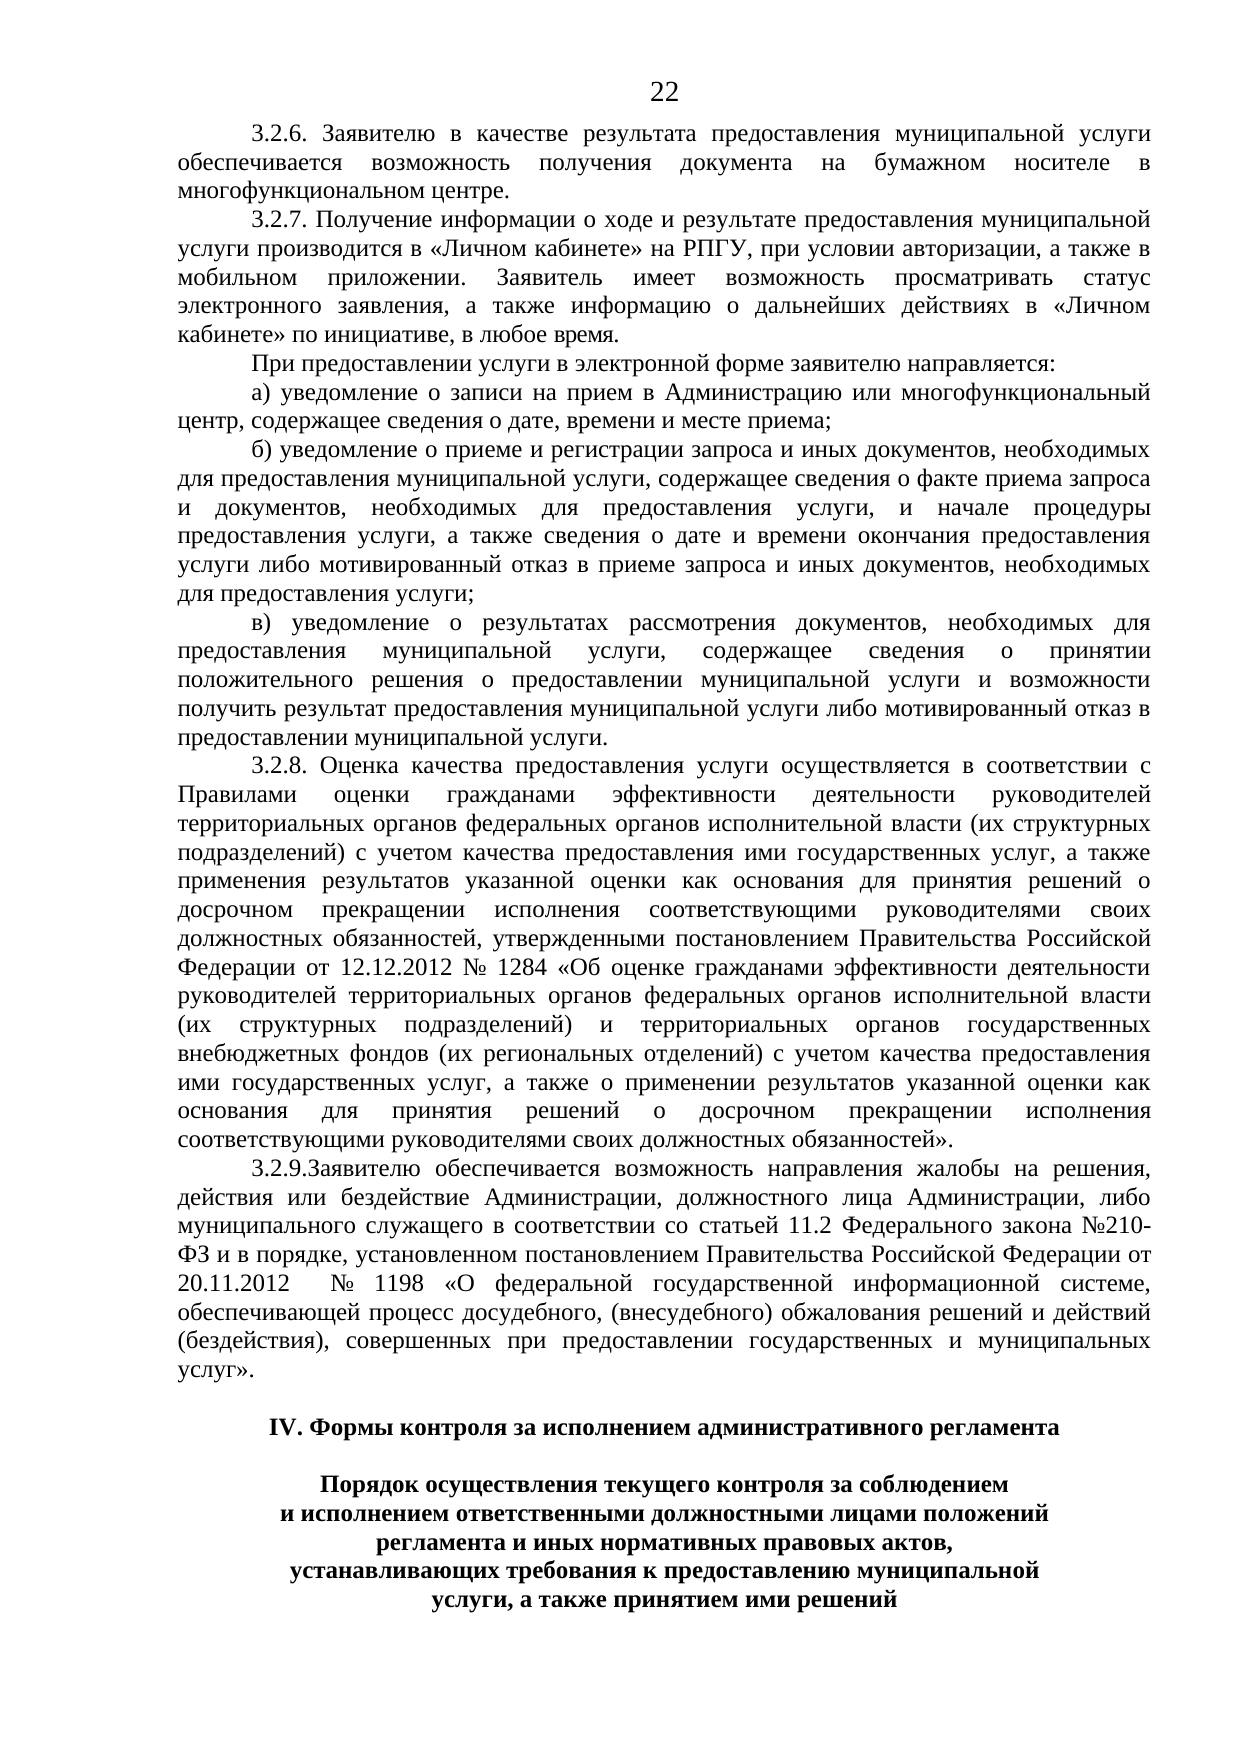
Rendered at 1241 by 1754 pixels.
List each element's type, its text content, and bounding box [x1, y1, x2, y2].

text и исполнением ответственными должностными лицами положений [177, 1498, 1152, 1527]
text б) уведомление о приеме и регистрации запроса и иных документов, необходимых для предоставления муниципальной услуги, содержащее сведения о факте приема запроса и документов, необходимых для предоставления услуги, и начале процедуры предоставления услуги, а также сведения о дате и времени окончания предоставления услуги либо мотивированный отказ в приеме запроса и иных документов, необходимых для предоставления услуги; [177, 434, 1152, 607]
text устанавливающих требования к предоставлению муниципальной [177, 1556, 1152, 1584]
text IV. Формы контроля за исполнением административного регламента [177, 1412, 1152, 1441]
text 3.2.8. Оценка качества предоставления услуги осуществляется в соответствии с Правилами оценки гражданами эффективности деятельности руководителей территориальных органов федеральных органов исполнительной власти (их структурных подразделений) с учетом качества предоставления ими государственных услуг, а также применения результатов указанной оценки как основания для принятия решений о досрочном прекращении исполнения соответствующими руководителями своих должностных обязанностей, утвержденными постановлением Правительства Российской Федерации от 12.12.2012 № 1284 «Об оценке гражданами эффективности деятельности руководителей территориальных органов федеральных органов исполнительной власти (их структурных подразделений) и территориальных органов государственных внебюджетных фондов (их региональных отделений) с учетом качества предоставления ими государственных услуг, а также о применении результатов указанной оценки как основания для принятия решений о досрочном прекращении исполнения соответствующими руководителями своих должностных обязанностей». [177, 751, 1152, 1153]
text 3.2.7. Получение информации о ходе и результате предоставления муниципальной услуги производится в «Личном кабинете» на РПГУ, при условии авторизации, а также в мобильном приложении. Заявитель имеет возможность просматривать статус электронного заявления, а также информацию о дальнейших действиях в «Личном кабинете» по инициативе, в любое время. [177, 204, 1152, 348]
text При предоставлении услуги в электронной форме заявителю направляется: [177, 348, 1152, 377]
text а) уведомление о записи на прием в Администрацию или многофункциональный центр, содержащее сведения о дате, времени и месте приема; [177, 377, 1152, 434]
text 3.2.6. Заявителю в качестве результата предоставления муниципальной услуги обеспечивается возможность получения документа на бумажном носителе в многофункциональном центре. [177, 118, 1152, 204]
text услуги, а также принятием ими решений [177, 1584, 1152, 1613]
text в) уведомление о результатах рассмотрения документов, необходимых для предоставления муниципальной услуги, содержащее сведения о принятии положительного решения о предоставлении муниципальной услуги и возможности получить результат предоставления муниципальной услуги либо мотивированный отказ в предоставлении муниципальной услуги. [177, 607, 1152, 751]
text 3.2.9.Заявителю обеспечивается возможность направления жалобы на решения, действия или бездействие Администрации, должностного лица Администрации, либо муниципального служащего в соответствии со статьей 11.2 Федерального закона №210-ФЗ и в порядке, установленном постановлением Правительства Российской Федерации от 20.11.2012 № 1198 «О федеральной государственной информационной системе, обеспечивающей процесс досудебного, (внесудебного) обжалования решений и действий (бездействия), совершенных при предоставлении государственных и муниципальных услуг». [177, 1153, 1152, 1383]
text регламента и иных нормативных правовых актов, [177, 1527, 1152, 1556]
text Порядок осуществления текущего контроля за соблюдением [177, 1469, 1152, 1498]
